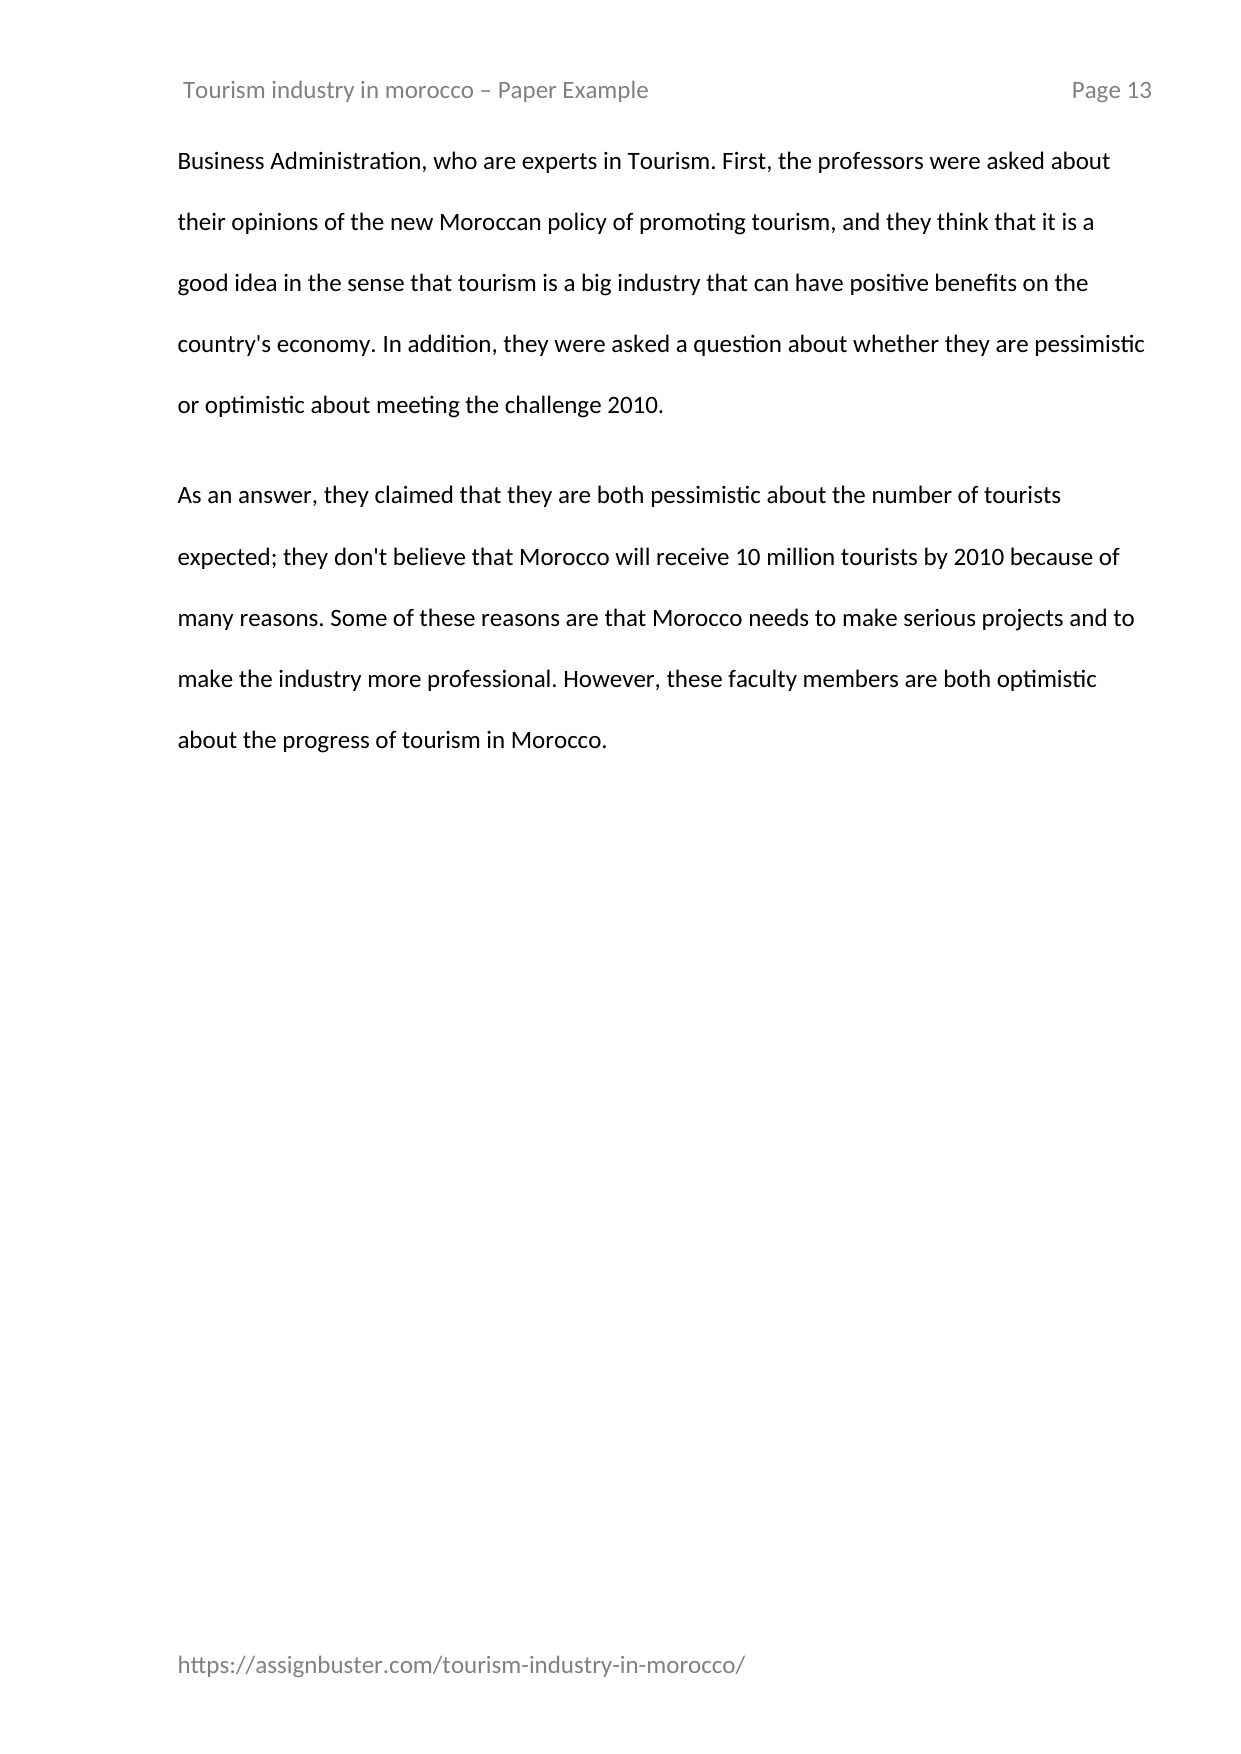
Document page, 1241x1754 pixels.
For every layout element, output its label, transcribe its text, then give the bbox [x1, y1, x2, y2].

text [177, 145, 1152, 420]
text As an answer, they claimed that they are both pessimistic about the number of tourists expected; they don't believe that Morocco will receive 10 million tourists by 2010 because of many reasons. Some of these reasons are that Morocco needs to make serious projects and to make the industry more professional. However, these faculty members are both optimistic about the progress of tourism in Morocco. [177, 480, 1152, 754]
